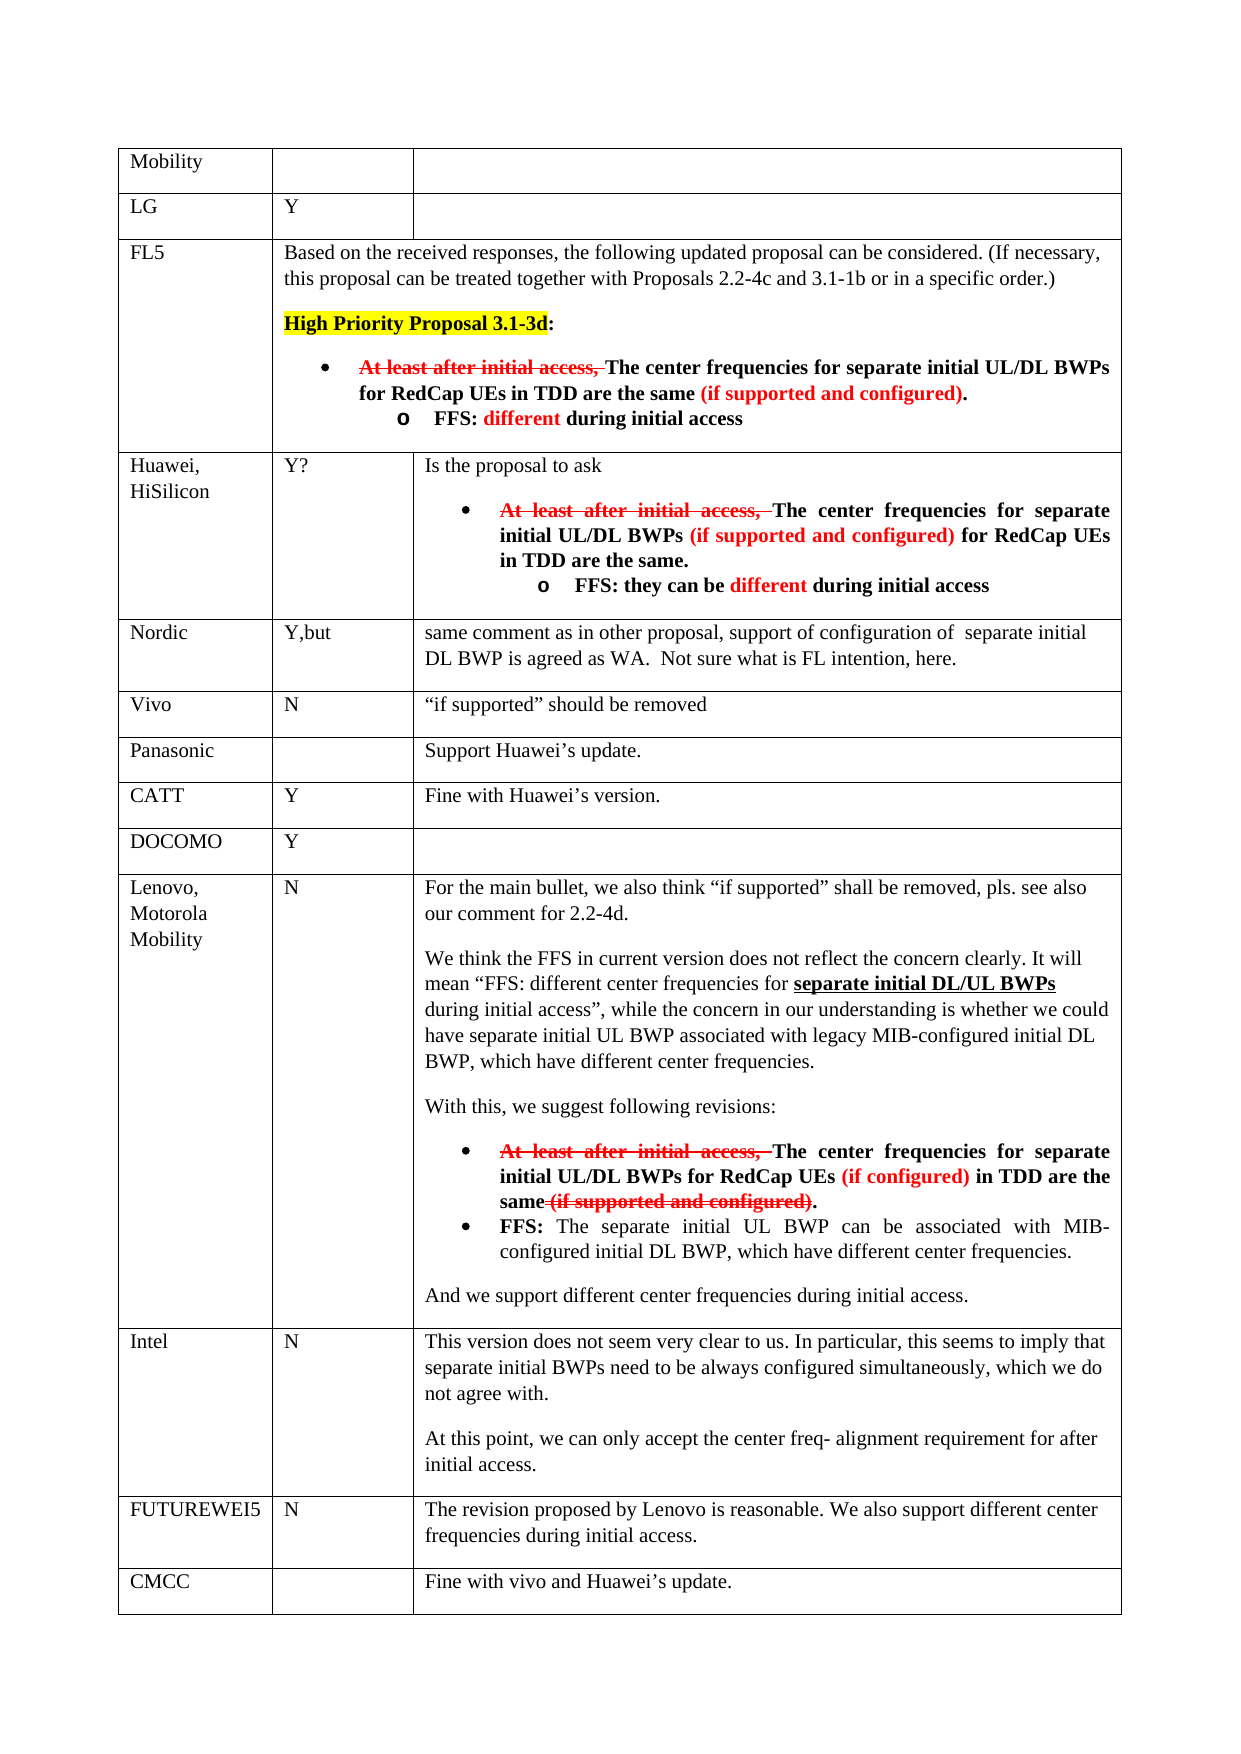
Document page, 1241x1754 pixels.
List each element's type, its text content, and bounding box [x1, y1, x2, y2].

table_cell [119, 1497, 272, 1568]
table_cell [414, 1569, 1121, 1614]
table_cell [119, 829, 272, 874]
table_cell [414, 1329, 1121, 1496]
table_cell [119, 149, 272, 193]
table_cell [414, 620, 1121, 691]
table_cell LG [119, 194, 272, 239]
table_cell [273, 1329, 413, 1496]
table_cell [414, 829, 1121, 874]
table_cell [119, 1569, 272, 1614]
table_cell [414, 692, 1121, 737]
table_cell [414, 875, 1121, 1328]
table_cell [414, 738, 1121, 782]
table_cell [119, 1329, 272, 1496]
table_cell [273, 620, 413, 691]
table_cell [414, 194, 1121, 239]
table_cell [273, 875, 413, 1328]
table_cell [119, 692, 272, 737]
table_cell Y [273, 149, 413, 193]
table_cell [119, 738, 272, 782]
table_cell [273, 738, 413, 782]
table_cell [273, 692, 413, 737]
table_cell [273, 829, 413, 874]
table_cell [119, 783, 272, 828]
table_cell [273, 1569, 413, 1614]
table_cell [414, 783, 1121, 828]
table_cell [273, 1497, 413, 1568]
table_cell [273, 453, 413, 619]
table_cell Y [273, 194, 413, 239]
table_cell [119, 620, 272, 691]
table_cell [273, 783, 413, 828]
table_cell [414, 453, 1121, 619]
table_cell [414, 149, 1121, 193]
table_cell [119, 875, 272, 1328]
table_cell Based on the received responses, the following updated proposal can be considered. (If necessary, this proposal can be treated together with Proposals 2.2-4c and 3.1-1b or in a specific order.) High Priority Proposal 3.1-3d: At least after initial access, The center frequencies for separate initial UL/DL BWPs for RedCap UEs in TDD are the same (if supported and configured). FFS: different during initial access [273, 240, 1121, 452]
table_cell Huawei, HiSilicon [119, 453, 272, 619]
table_cell FL5 [119, 240, 272, 452]
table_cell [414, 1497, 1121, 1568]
